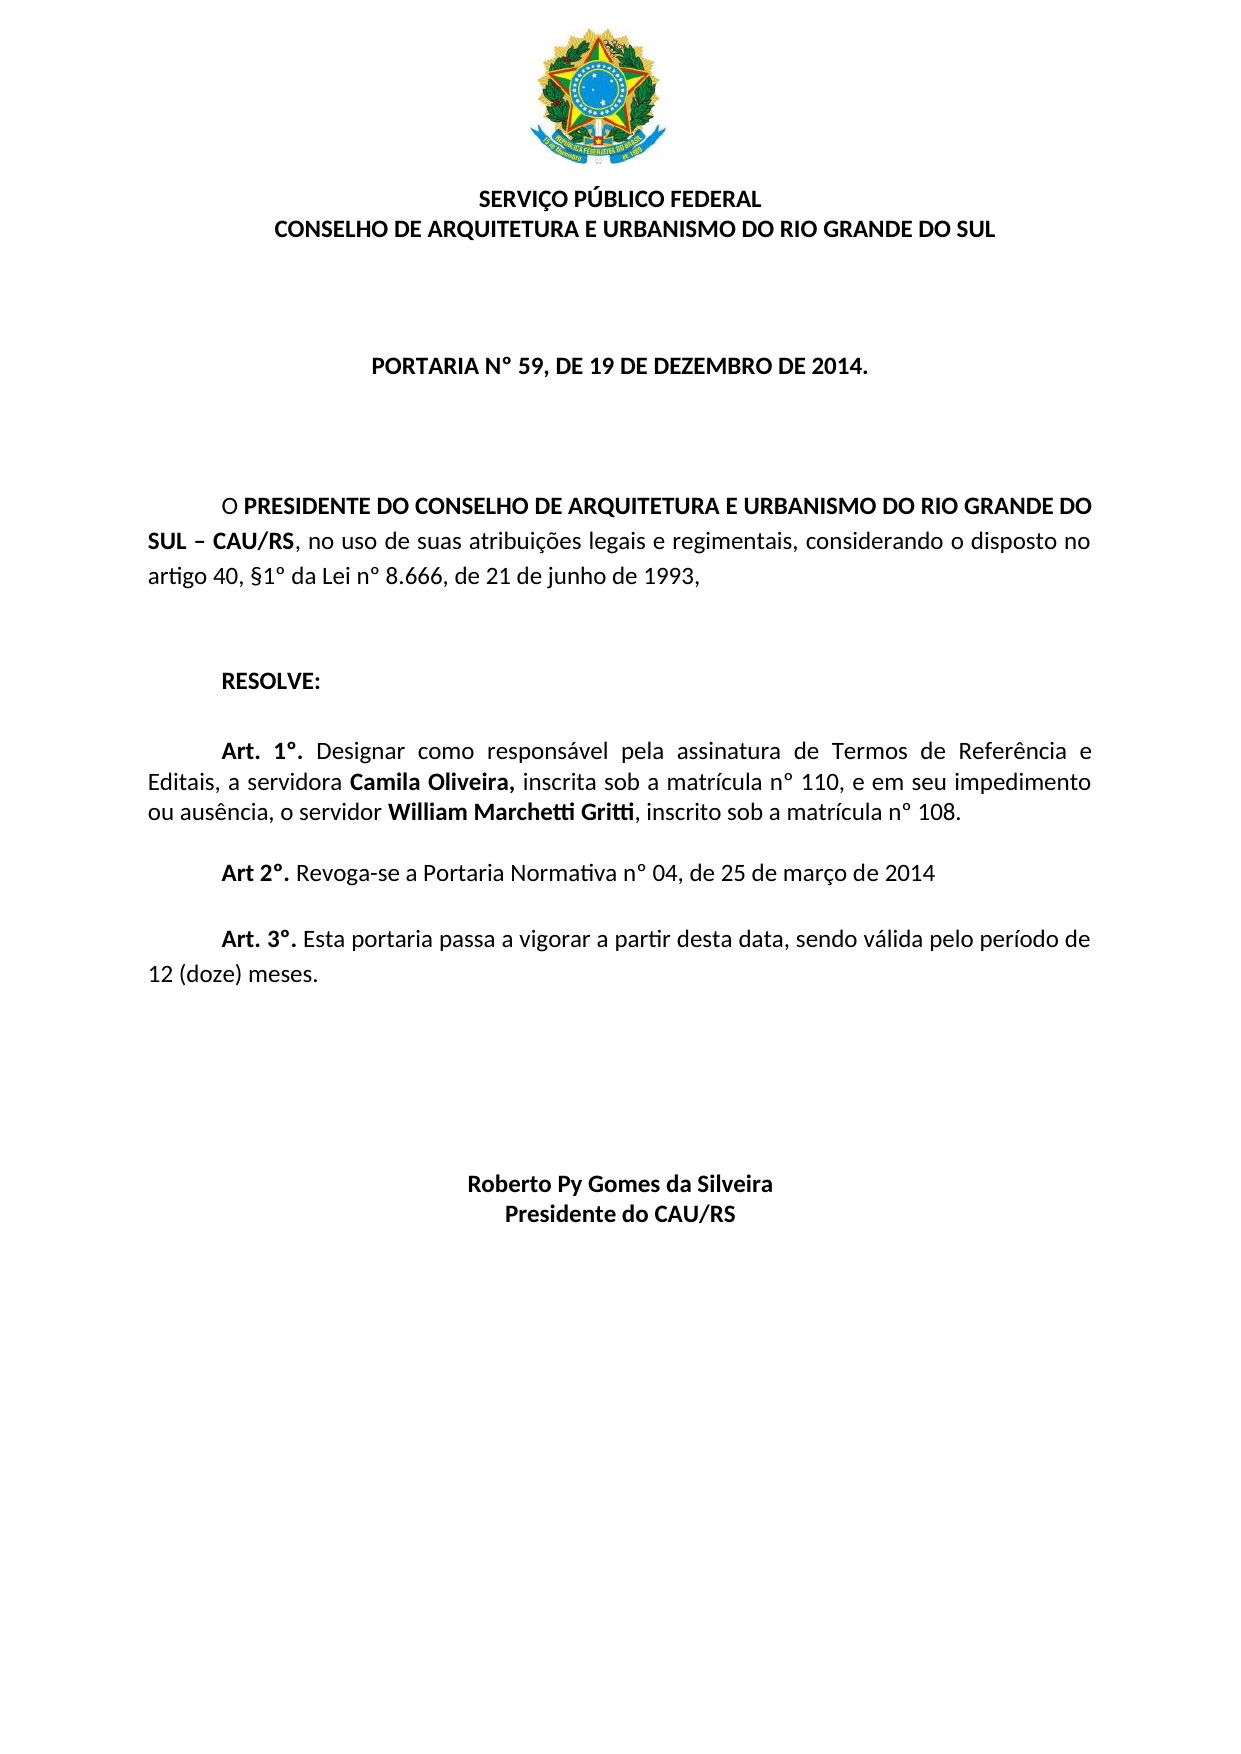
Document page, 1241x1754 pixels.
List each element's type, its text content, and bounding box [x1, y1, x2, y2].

text Art 2º. Revoga-se a Portaria Normativa nº 04, de 25 de março de 2014 [148, 857, 1093, 888]
text Presidente do CAU/RS [148, 1198, 1093, 1229]
text Roberto Py Gomes da Silveira [148, 1168, 1093, 1198]
text PORTARIA Nº 59, DE 19 DE DEZEMBRO DE 2014. [148, 350, 1093, 381]
text RESOLVE: [148, 665, 1093, 696]
text O PRESIDENTE DO CONSELHO DE ARQUITETURA E URBANISMO DO RIO GRANDE DO SUL – CAU/RS, no uso de suas atribuições legais e regimentais, considerando o disposto no artigo 40, §1º da Lei nº 8.666, de 21 de junho de 1993, [148, 490, 1093, 591]
text Art. 1º. Designar como responsável pela assinatura de Termos de Referência e Editais, a servidora Camila Oliveira, inscrita sob a matrícula nº 110, e em seu impedimento ou ausência, o servidor William Marchetti Gritti, inscrito sob a matrícula nº 108. [148, 735, 1093, 827]
picture [530, 29, 666, 164]
text Art. 3º. Esta portaria passa a vigorar a partir desta data, sendo válida pelo período de 12 (doze) meses. [148, 923, 1093, 988]
